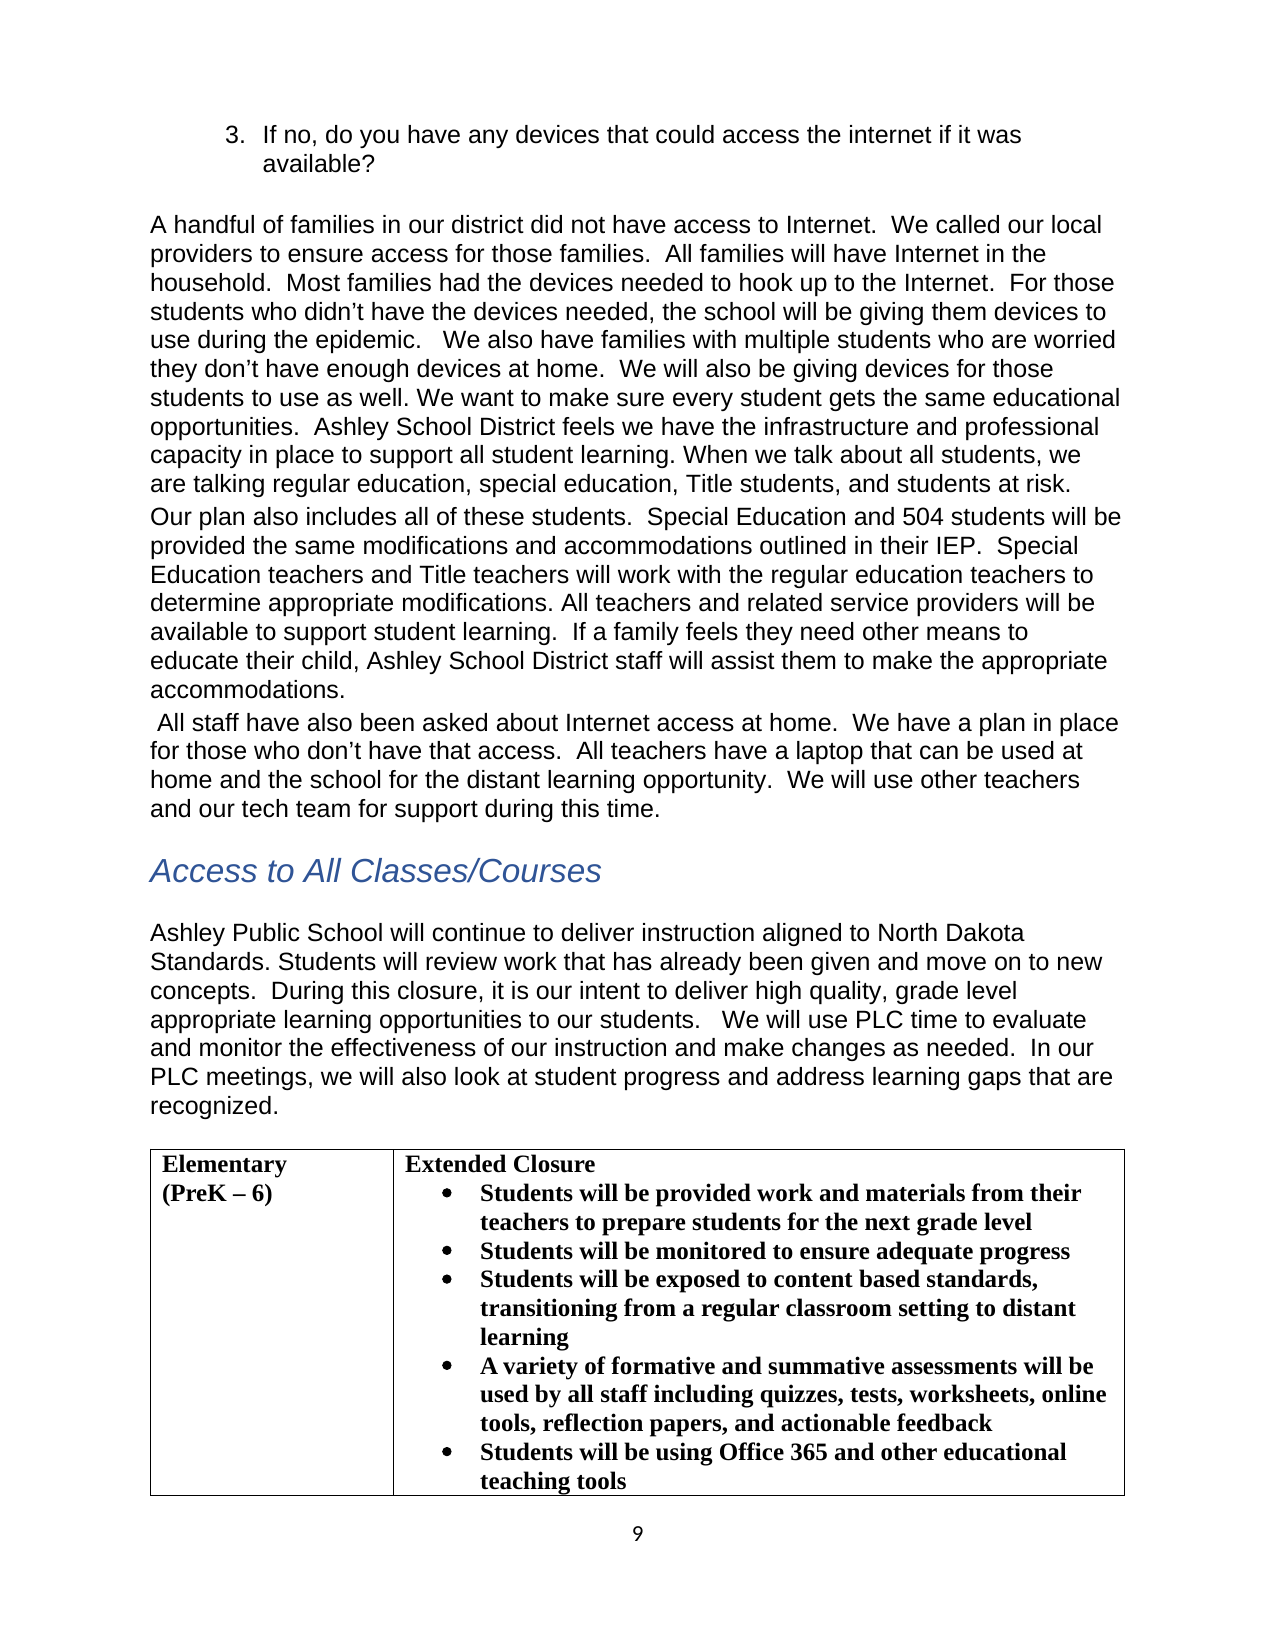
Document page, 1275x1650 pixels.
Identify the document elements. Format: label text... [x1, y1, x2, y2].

text A handful of families in our district did not have access to Internet. We called our local providers to ensure access for those families. All families will have Internet in the household. Most families had the devices needed to hook up to the Internet. For those students who didn’t have the devices needed, the school will be giving them devices to use during the epidemic. We also have families with multiple students who are worried they don’t have enough devices at home. We will also be giving devices for those students to use as well. We want to make sure every student gets the same educational opportunities. Ashley School District feels we have the infrastructure and professional capacity in place to support all student learning. When we talk about all students, we are talking regular education, special education, Title students, and students at risk. [150, 210, 1125, 498]
text Access to All Classes/Courses [150, 851, 1125, 890]
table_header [151, 1150, 393, 1494]
list If no, do you have any devices that could access the internet if it was available? [225, 120, 1125, 177]
text Our plan also includes all of these students. Special Education and 504 students will be provided the same modifications and accommodations outlined in their IEP. Special Education teachers and Title teachers will work with the regular education teachers to determine appropriate modifications. All teachers and related service providers will be available to support student learning. If a family feels they need other means to educate their child, Ashley School District staff will assist them to make the appropriate accommodations. [150, 502, 1125, 703]
text All staff have also been asked about Internet access at home. We have a plan in place for those who don’t have that access. All teachers have a laptop that can be used at home and the school for the distant learning opportunity. We will use other teachers and our tech team for support during this time. [150, 707, 1125, 822]
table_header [394, 1150, 1124, 1494]
text Ashley Public School will continue to deliver instruction aligned to North Dakota Standards. Students will review work that has already been given and move on to new concepts. During this closure, it is our intent to deliver high quality, grade level appropriate learning opportunities to our students. We will use PLC time to evaluate and monitor the effectiveness of our instruction and make changes as needed. In our PLC meetings, we will also look at student progress and address learning gaps that are recognized. [150, 918, 1125, 1120]
